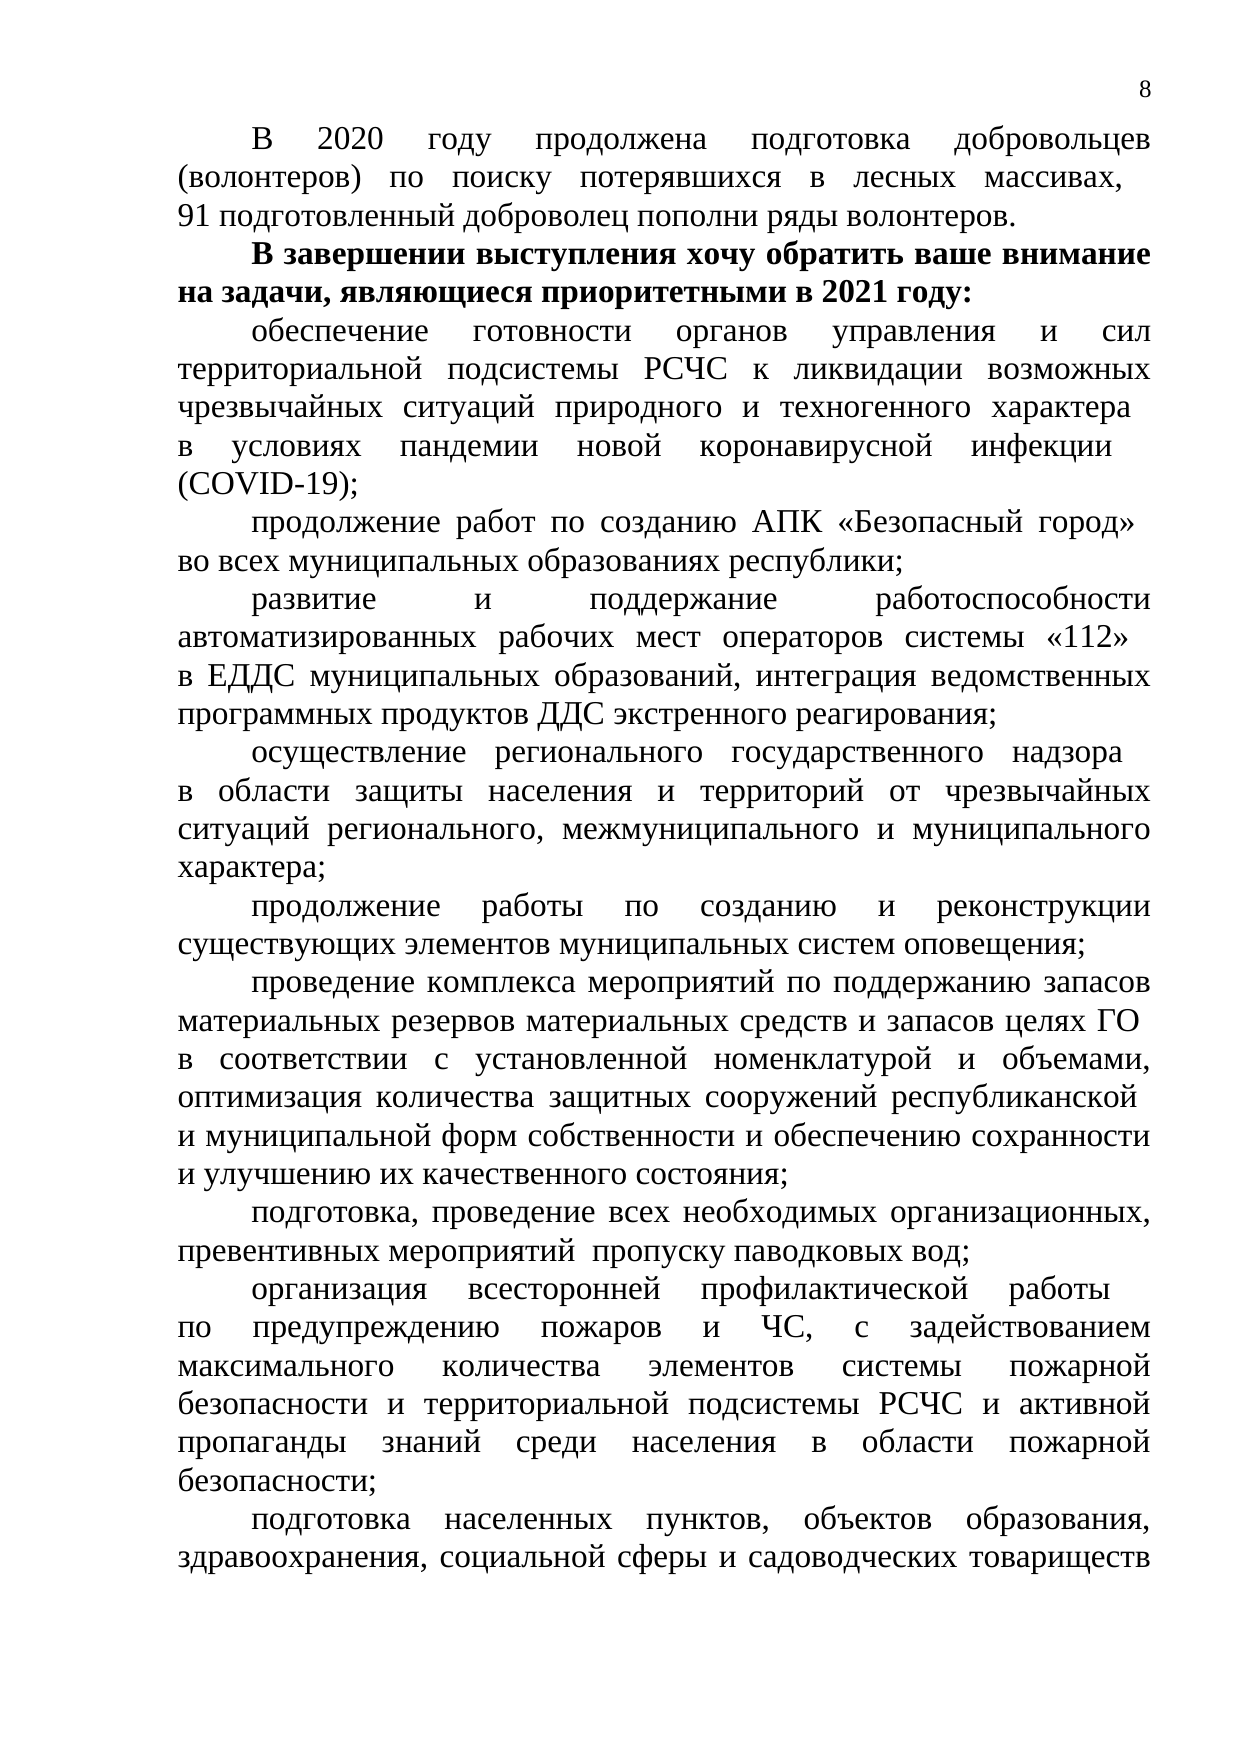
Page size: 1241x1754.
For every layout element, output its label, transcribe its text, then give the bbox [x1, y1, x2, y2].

text продолжение работы по созданию и реконструкции существующих элементов муниципальных систем оповещения; [177, 885, 1152, 961]
text осуществление регионального государственного надзора в области защиты населения и территорий от чрезвычайных ситуаций регионального, межмуниципального и муниципального характера; [177, 731, 1152, 885]
text В завершении выступления хочу обратить ваше внимание на задачи, являющиеся приоритетными в 2021 году: [177, 233, 1152, 310]
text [177, 1498, 1152, 1575]
text подготовка, проведение всех необходимых организационных, превентивных мероприятий пропуску паводковых вод; [177, 1191, 1152, 1268]
text организация всесторонней профилактической работы по предупреждению пожаров и ЧС, с задействованием максимального количества элементов системы пожарной безопасности и территориальной подсистемы РСЧС и активной пропаганды знаний среди населения в области пожарной безопасности; [177, 1268, 1152, 1498]
text развитие и поддержание работоспособности автоматизированных рабочих мест операторов системы «112» в ЕДДС муниципальных образований, интеграция ведомственных программных продуктов ДДС экстренного реагирования; [177, 578, 1152, 731]
text продолжение работ по созданию АПК «Безопасный город» во всех муниципальных образованиях республики; [177, 501, 1152, 578]
text проведение комплекса мероприятий по поддержанию запасов материальных резервов материальных средств и запасов целях ГО в соответствии с установленной номенклатурой и объемами, оптимизация количества защитных сооружений республиканской и муниципальной форм собственности и обеспечению сохранности и улучшению их качественного состояния; [177, 961, 1152, 1191]
text В 2020 году продолжена подготовка добровольцев (волонтеров) по поиску потерявшихся в лесных массивах, 91 подготовленный доброволец пополни ряды волонтеров. [177, 118, 1152, 233]
text обеспечение готовности органов управления и сил территориальной подсистемы РСЧС к ликвидации возможных чрезвычайных ситуаций природного и техногенного характера в условиях пандемии новой коронавирусной инфекции (COVID-19); [177, 310, 1152, 501]
